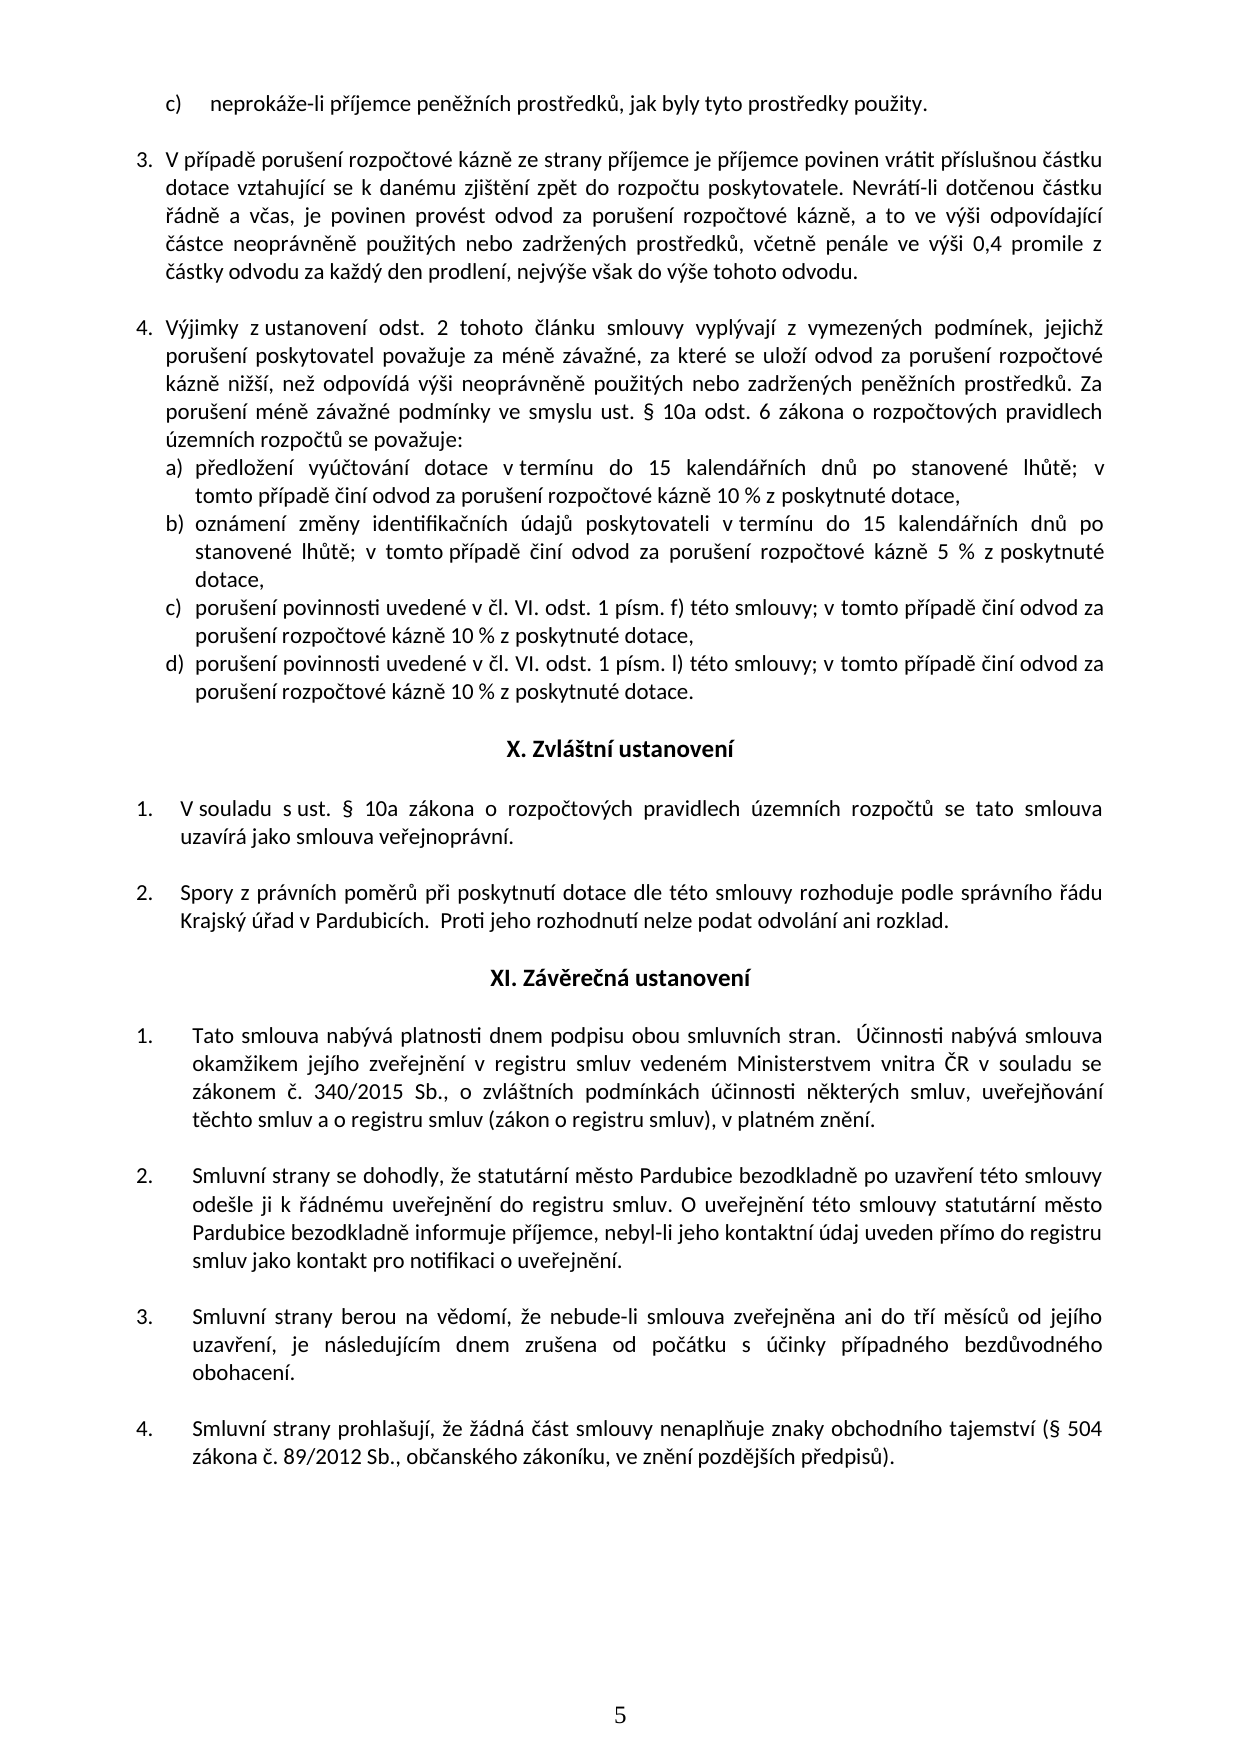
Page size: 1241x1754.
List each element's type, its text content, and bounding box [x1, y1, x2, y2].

list Výjimky z ustanovení odst. 2 tohoto článku smlouvy vyplývají z vymezených podmínek, jejichž porušení poskytovatel považuje za méně závažné, za které se uloží odvod za porušení rozpočtové kázně nižší, než odpovídá výši neoprávněně použitých nebo zadržených peněžních prostředků. Za porušení méně závažné podmínky ve smyslu ust. § 10a odst. 6 zákona o rozpočtových pravidlech územních rozpočtů se považuje: [136, 313, 1104, 453]
list Smluvní strany se dohodly, že statutární město Pardubice bezodkladně po uzavření této smlouvy odešle ji k řádnému uveřejnění do registru smluv. O uveřejnění této smlouvy statutární město Pardubice bezodkladně informuje příjemce, nebyl-li jeho kontaktní údaj uveden přímo do registru smluv jako kontakt pro notifikaci o uveřejnění. [136, 1162, 1104, 1274]
subtitle Tato smlouva nabývá platnosti dnem podpisu obou smluvních stran. Účinnosti nabývá smlouva okamžikem jejího zveřejnění v registru smluv vedeném Ministerstvem vnitra ČR v souladu se zákonem č. 340/2015 Sb., o zvláštních podmínkách účinnosti některých smluv, uveřejňování těchto smluv a o registru smluv (zákon o registru smluv), v platném znění. [136, 1021, 1104, 1133]
list V souladu s ust. § 10a zákona o rozpočtových pravidlech územních rozpočtů se tato smlouva uzavírá jako smlouva veřejnoprávní. [136, 794, 1104, 850]
list předložení vyúčtování dotace v termínu do 15 kalendářních dnů po stanovené lhůtě; v tomto případě činí odvod za porušení rozpočtové kázně 10 % z poskytnuté dotace, [165, 453, 1104, 509]
text X. Zvláštní ustanovení [136, 733, 1104, 764]
text XI. Závěrečná ustanovení [136, 962, 1104, 993]
list neprokáže-li příjemce peněžních prostředků, jak byly tyto prostředky použity. [165, 89, 1104, 117]
list Spory z právních poměrů při poskytnutí dotace dle této smlouvy rozhoduje podle správního řádu Krajský úřad v Pardubicích. Proti jeho rozhodnutí nelze podat odvolání ani rozklad. [136, 878, 1104, 934]
list porušení povinnosti uvedené v čl. VI. odst. 1 písm. f) této smlouvy; v tomto případě činí odvod za porušení rozpočtové kázně 10 % z poskytnuté dotace, [165, 593, 1104, 649]
list Smluvní strany prohlašují, že žádná část smlouvy nenaplňuje znaky obchodního tajemství (§ 504 zákona č. 89/2012 Sb., občanského zákoníku, ve znění pozdějších předpisů). [136, 1414, 1104, 1470]
list oznámení změny identifikačních údajů poskytovateli v termínu do 15 kalendářních dnů po stanovené lhůtě; v tomto případě činí odvod za porušení rozpočtové kázně 5 % z poskytnuté dotace, [165, 509, 1104, 593]
list V případě porušení rozpočtové kázně ze strany příjemce je příjemce povinen vrátit příslušnou částku dotace vztahující se k danému zjištění zpět do rozpočtu poskytovatele. Nevrátí-li dotčenou částku řádně a včas, je povinen provést odvod za porušení rozpočtové kázně, a to ve výši odpovídající částce neoprávněně použitých nebo zadržených prostředků, včetně penále ve výši 0,4 promile z částky odvodu za každý den prodlení, nejvýše však do výše tohoto odvodu. [136, 145, 1104, 285]
list Smluvní strany berou na vědomí, že nebude-li smlouva zveřejněna ani do tří měsíců od jejího uzavření, je následujícím dnem zrušena od počátku s účinky případného bezdůvodného obohacení. [136, 1302, 1104, 1386]
list porušení povinnosti uvedené v čl. VI. odst. 1 písm. l) této smlouvy; v tomto případě činí odvod za porušení rozpočtové kázně 10 % z poskytnuté dotace. [165, 649, 1104, 705]
